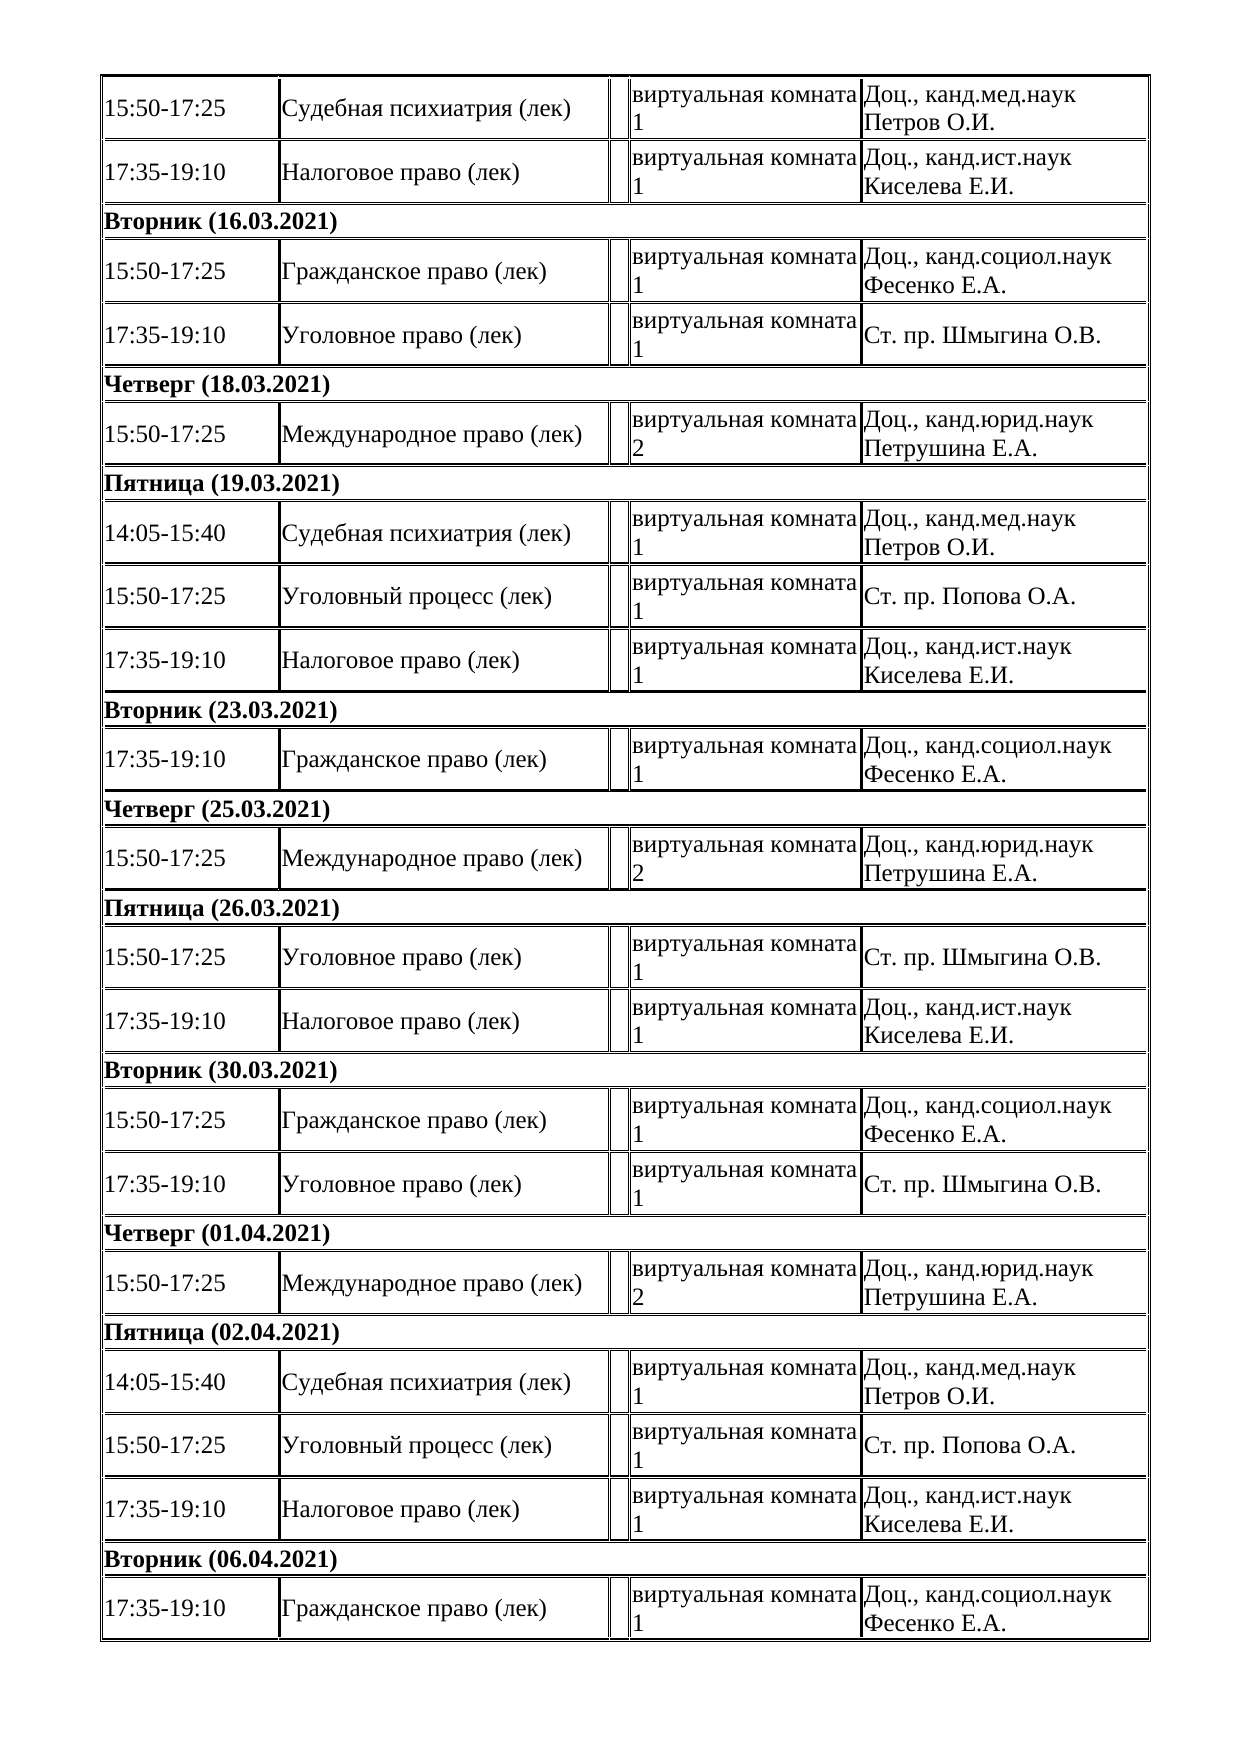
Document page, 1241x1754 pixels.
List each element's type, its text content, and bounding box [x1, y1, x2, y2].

table_cell виртуальная комната 1 [631, 927, 860, 987]
table_cell Ст. пр. Шмыгина О.В. [861, 1150, 1149, 1213]
table_cell Доц., канд.социол.наук Фесенко Е.А. [861, 1086, 1149, 1150]
table_cell виртуальная комната 1 [631, 1351, 860, 1411]
table_cell 17:35-19:10 [103, 1475, 278, 1539]
table_cell виртуальная комната 1 [631, 729, 860, 789]
table_cell Вторник (30.03.2021) [101, 1051, 1149, 1086]
table_cell Доц., канд.юрид.наук Петрушина Е.А. [863, 824, 1148, 888]
table_cell Доц., канд.ист.наук Киселева Е.И. [861, 987, 1149, 1051]
table_cell Вторник (23.03.2021) [103, 690, 1148, 725]
table_cell виртуальная комната 1 [631, 630, 860, 690]
table_cell [611, 240, 628, 301]
table_cell [610, 1578, 629, 1638]
table_cell 14:05-15:40 [101, 1348, 279, 1411]
table_cell Четверг (25.03.2021) [103, 789, 1148, 824]
table_cell [611, 1415, 628, 1475]
table_cell Гражданское право (лек) [281, 729, 608, 789]
table_cell Уголовное право (лек) [281, 927, 608, 987]
table_cell Гражданское право (лек) [279, 1578, 609, 1638]
table_cell Международное право (лек) [281, 403, 608, 463]
table_cell виртуальная комната 2 [631, 403, 860, 463]
table_cell Ст. пр. Шмыгина О.В. [861, 301, 1149, 364]
table_cell виртуальная комната 1 [631, 1415, 860, 1475]
table_cell Ст. пр. Попова О.А. [863, 562, 1148, 626]
table_cell Доц., канд.мед.наук Петров О.И. [861, 77, 1148, 138]
table_cell Пятница (02.04.2021) [103, 1313, 1148, 1348]
table_cell [611, 630, 628, 690]
table_cell Уголовное право (лек) [281, 1153, 608, 1213]
table_cell [611, 729, 628, 789]
table_cell Доц., канд.ист.наук Киселева Е.И. [861, 138, 1149, 202]
table_cell виртуальная комната 1 [631, 1153, 860, 1213]
table_cell Судебная психиатрия (лек) [281, 502, 608, 562]
table_cell виртуальная комната 1 [630, 77, 861, 138]
table_cell Международное право (лек) [281, 828, 608, 888]
table_cell Вторник (16.03.2021) [101, 202, 1149, 237]
table_cell [611, 566, 628, 626]
table_cell 15:50-17:25 [101, 237, 279, 301]
table_cell Доц., канд.ист.наук Киселева Е.И. [863, 626, 1148, 690]
table_cell Судебная психиатрия (лек) [279, 77, 609, 138]
table_cell [611, 1351, 628, 1411]
table_cell Уголовный процесс (лек) [281, 1415, 608, 1475]
table_cell Доц., канд.мед.наук Петров О.И. [863, 499, 1148, 562]
table_cell Четверг (01.04.2021) [103, 1214, 1148, 1249]
table_cell виртуальная комната 2 [631, 1252, 860, 1312]
table_cell [611, 502, 628, 562]
table_cell 17:35-19:10 [103, 725, 278, 789]
table_cell [611, 1089, 628, 1150]
table_cell виртуальная комната 1 [631, 1089, 860, 1150]
table_cell [611, 1153, 628, 1213]
table_cell [611, 304, 628, 364]
table_cell [611, 828, 628, 888]
table_cell Уголовное право (лек) [281, 304, 608, 364]
table_cell Вторник (06.04.2021) [103, 1539, 1148, 1574]
table_cell Ст. пр. Попова О.А. [863, 1411, 1148, 1475]
table_cell Международное право (лек) [281, 1252, 608, 1312]
table_cell [611, 403, 628, 463]
table_cell виртуальная комната 1 [631, 141, 860, 202]
table_cell Гражданское право (лек) [281, 240, 608, 301]
table_cell 17:35-19:10 [101, 301, 279, 364]
table_cell 17:35-19:10 [103, 626, 278, 690]
table_cell Судебная психиатрия (лек) [281, 1351, 608, 1411]
table_cell 17:35-19:10 [103, 1574, 279, 1638]
table_cell 14:05-15:40 [103, 499, 278, 562]
table_cell виртуальная комната 1 [631, 304, 860, 364]
table_cell [611, 1252, 628, 1312]
table_cell 15:50-17:25 [103, 400, 278, 463]
table_cell Пятница (19.03.2021) [103, 463, 1148, 498]
table_cell 17:35-19:10 [101, 138, 279, 202]
table_cell 17:35-19:10 [101, 1150, 279, 1213]
table_cell виртуальная комната 1 [630, 1578, 861, 1638]
table_cell виртуальная комната 1 [631, 566, 860, 626]
table_cell Доц., канд.юрид.наук Петрушина Е.А. [863, 400, 1148, 463]
table_cell виртуальная комната 1 [631, 502, 860, 562]
table_cell Уголовный процесс (лек) [281, 566, 608, 626]
table_cell Ст. пр. Шмыгина О.В. [863, 923, 1148, 987]
table_cell Гражданское право (лек) [281, 1089, 608, 1150]
table_cell виртуальная комната 1 [631, 990, 860, 1051]
table_cell Пятница (26.03.2021) [101, 888, 1149, 923]
table_cell Доц., канд.ист.наук Киселева Е.И. [863, 1475, 1148, 1539]
table_cell Четверг (18.03.2021) [103, 364, 1148, 399]
table_cell 15:50-17:25 [103, 562, 278, 626]
table_cell 15:50-17:25 [103, 824, 278, 888]
table_cell 15:50-17:25 [103, 1411, 278, 1475]
table_cell [611, 1479, 628, 1539]
table_cell 15:50-17:25 [103, 923, 278, 987]
table_cell виртуальная комната 2 [631, 828, 860, 888]
table_cell Налоговое право (лек) [281, 1479, 608, 1539]
table_cell Налоговое право (лек) [281, 990, 608, 1051]
table_cell Доц., канд.социол.наук Фесенко Е.А. [861, 237, 1149, 301]
table_cell 15:50-17:25 [101, 1086, 279, 1150]
table_cell 17:35-19:10 [101, 987, 279, 1051]
table_cell [610, 77, 629, 138]
table_cell Налоговое право (лек) [281, 141, 608, 202]
table_cell виртуальная комната 1 [631, 1479, 860, 1539]
table_cell Доц., канд.социол.наук Фесенко Е.А. [863, 725, 1148, 789]
table_cell [611, 927, 628, 987]
table_cell Налоговое право (лек) [281, 630, 608, 690]
table_cell виртуальная комната 1 [631, 240, 860, 301]
table_cell Доц., канд.социол.наук Фесенко Е.А. [861, 1574, 1148, 1638]
table_cell 15:50-17:25 [103, 76, 279, 138]
table_cell [611, 990, 628, 1051]
table_cell 15:50-17:25 [101, 1249, 279, 1312]
table_cell Доц., канд.юрид.наук Петрушина Е.А. [861, 1249, 1149, 1312]
table_cell Доц., канд.мед.наук Петров О.И. [861, 1348, 1149, 1411]
table_cell [611, 141, 628, 202]
